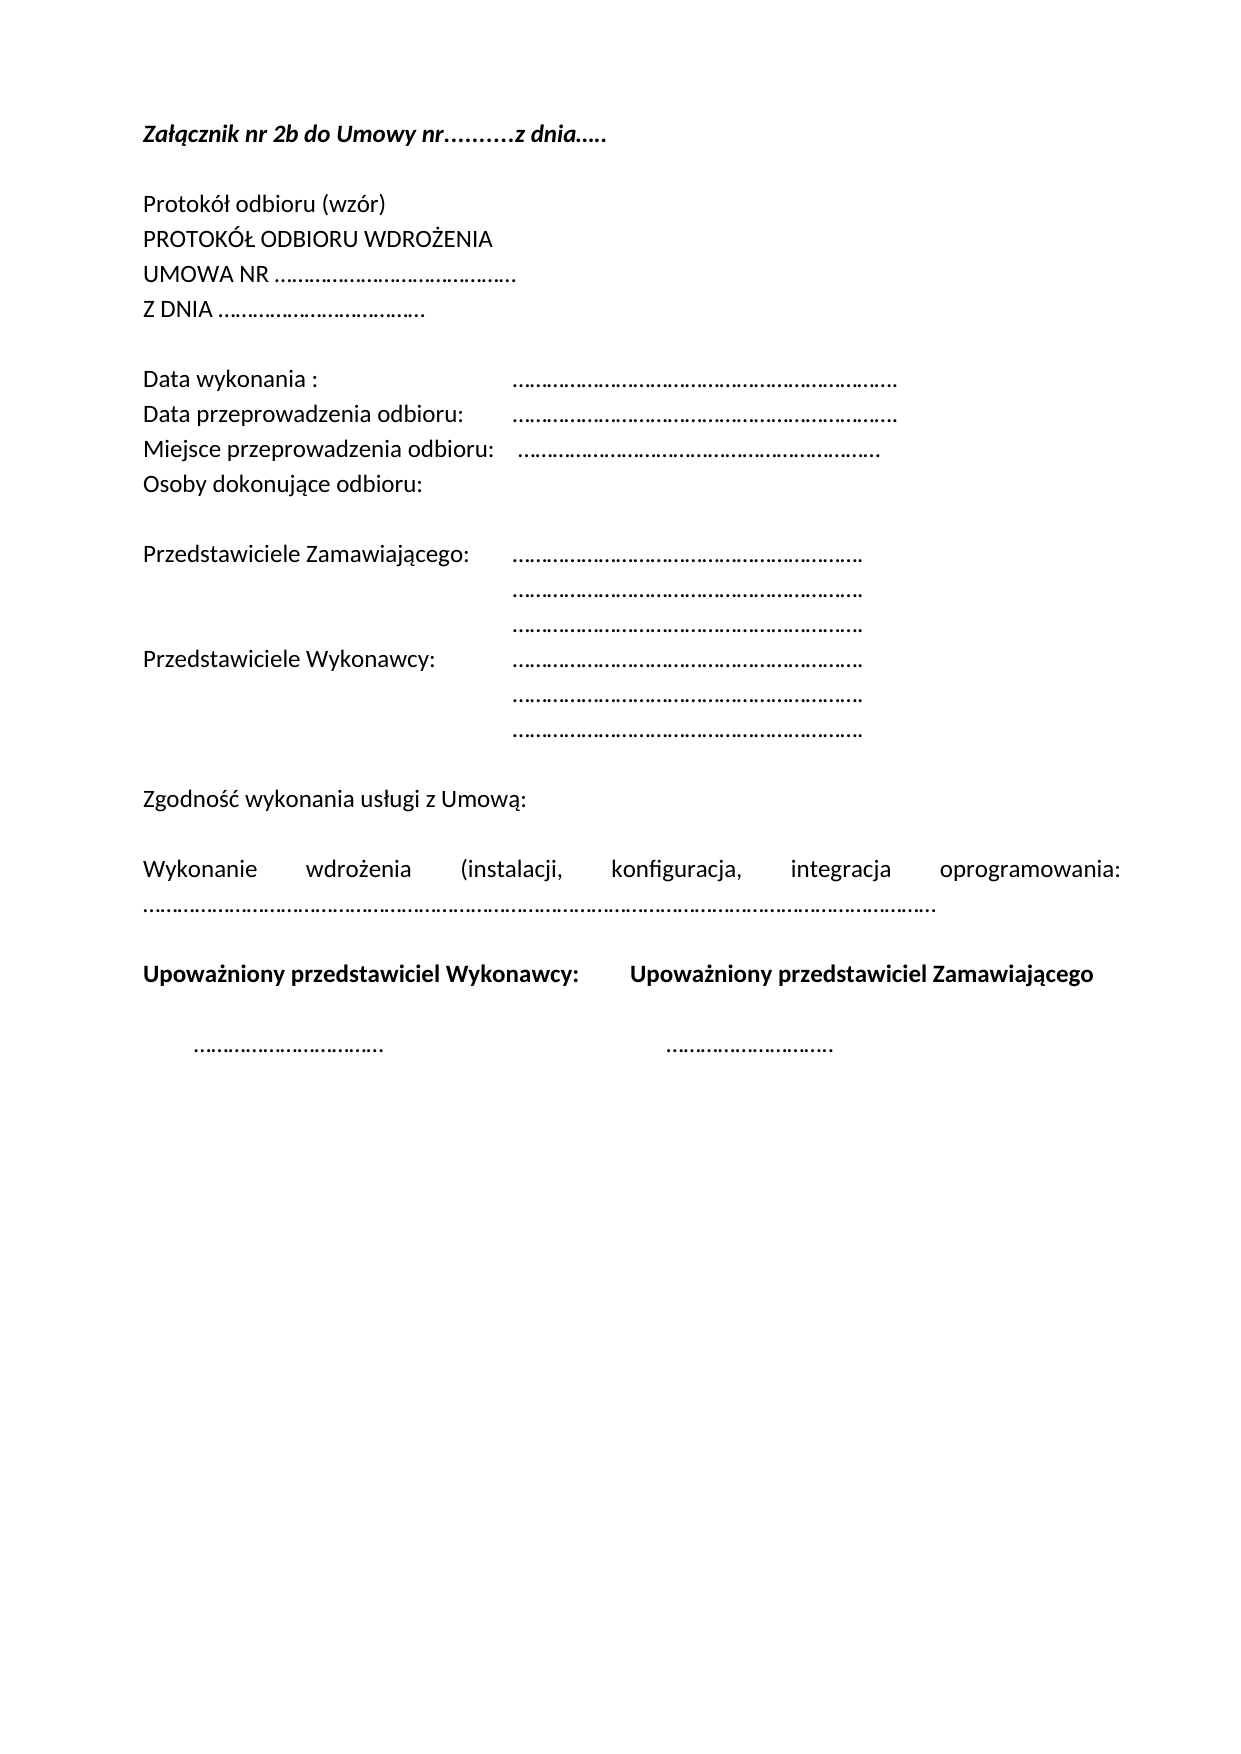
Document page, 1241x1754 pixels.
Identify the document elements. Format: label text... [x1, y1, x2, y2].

text Upoważniony przedstawiciel Wykonawcy: Upoważniony przedstawiciel Zamawiającego [143, 958, 1122, 989]
text ……………………………………………………. [143, 573, 1122, 604]
text ……………………………………………………. [143, 678, 1122, 709]
text Miejsce przeprowadzenia odbioru: ……………………………………………………… [143, 433, 1122, 464]
text PROTOKÓŁ ODBIORU WDROŻENIA [143, 223, 1122, 254]
text Protokół odbioru (wzór) [143, 188, 1122, 219]
text Przedstawiciele Zamawiającego: ……………………………………………………. [143, 538, 1122, 569]
text Osoby dokonujące odbioru: [143, 468, 1122, 499]
text Przedstawiciele Wykonawcy: ……………………………………………………. [143, 643, 1122, 674]
text UMOWA NR …………………………………… [143, 258, 1122, 289]
text ……………………………………………………. [143, 713, 1122, 744]
text Data wykonania : …………………………………………………………. [143, 363, 1122, 394]
text Załącznik nr 2b do Umowy nr z dnia….. [143, 118, 1119, 149]
text Wykonanie wdrożenia (instalacji, konfiguracja, integracja oprogramowania: ………………………………………………………………………………………………………………………… [143, 853, 1122, 919]
text ……………………………………………………. [143, 608, 1122, 639]
text Zgodność wykonania usługi z Umową: [143, 783, 1122, 814]
text Z DNIA ……………………………… [143, 293, 1122, 324]
text Data przeprowadzenia odbioru: …………………………………………………………. [143, 398, 1122, 429]
text …………………………… ……………………….. [143, 1028, 1122, 1059]
